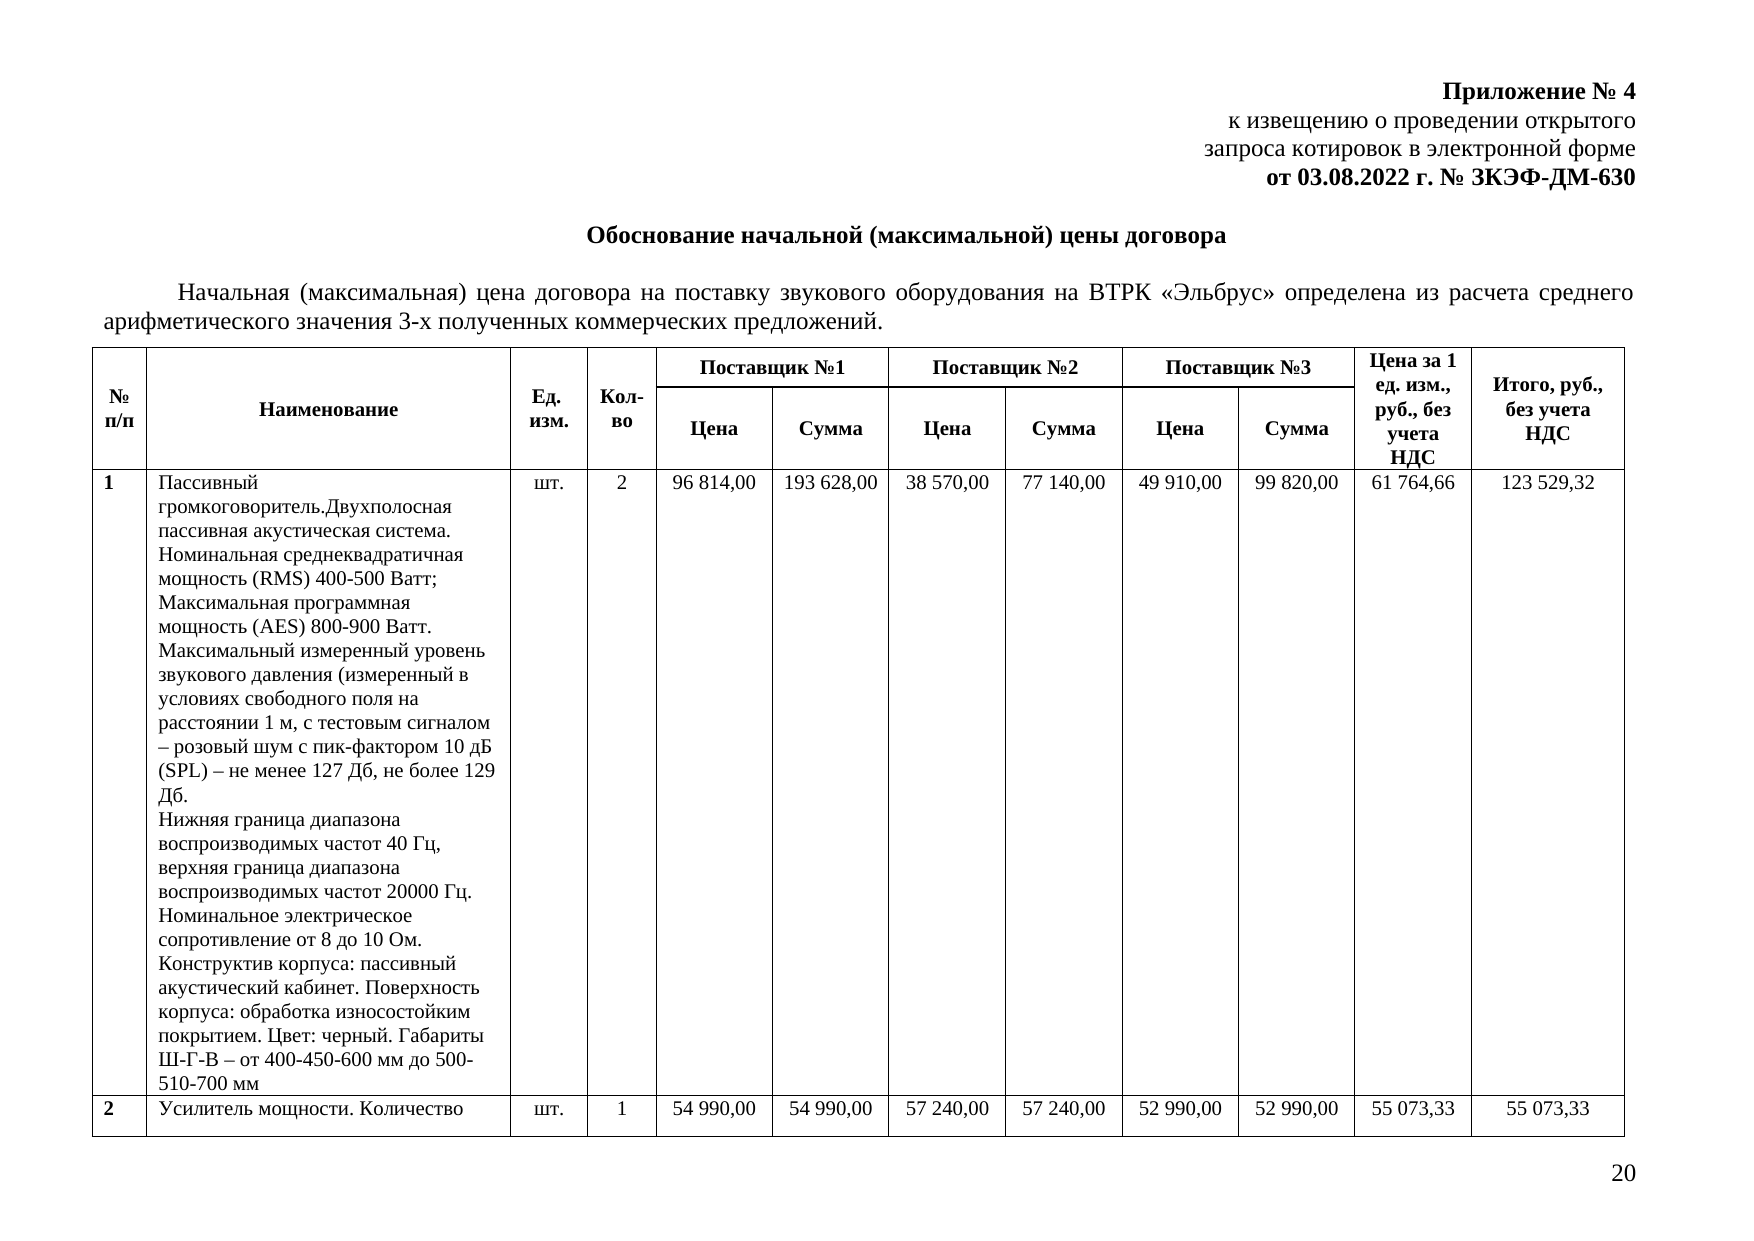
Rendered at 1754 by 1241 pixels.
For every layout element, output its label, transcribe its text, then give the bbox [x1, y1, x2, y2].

table_header Ед. изм. [511, 348, 587, 469]
table_cell 55 073,33 [1355, 1096, 1471, 1136]
text Начальная (максимальная) цена договора на поставку звукового оборудования на ВТРК «Эльбрус» определена из расчета среднего арифметического значения 3-х полученных коммерческих предложений. [103, 277, 1636, 335]
table_cell Пассивный громкоговоритель.Двухполосная пассивная акустическая система. Номинальная среднеквадратичная мощность (RMS) 400-500 Ватт; Максимальная программная мощность (AES) 800-900 Ватт. Максимальный измеренный уровень звукового давления (измеренный в условиях свободного поля на расстоянии 1 м, с тестовым сигналом – розовый шум с пик-фактором 10 дБ (SPL) – не менее 127 Дб, не более 129 Дб. Нижняя граница диапазона воспроизводимых частот 40 Гц, верхняя граница диапазона воспроизводимых частот 20000 Гц. Номинальное электрическое сопротивление от 8 до 10 Ом. Конструктив корпуса: пассивный акустический кабинет. Поверхность корпуса: обработка износостойким покрытием. Цвет: черный. Габариты Ш-Г-В – от 400-450-600 мм до 500-510-700 мм [147, 470, 510, 1095]
table_cell 52 990,00 [1123, 1096, 1238, 1136]
table_header Поставщик №3 [1123, 348, 1354, 386]
table_cell 2 [588, 470, 656, 1095]
table_cell 57 240,00 [889, 1096, 1005, 1136]
text Приложение № 4 [103, 76, 1636, 105]
table_cell 55 073,33 [1472, 1096, 1624, 1136]
table_cell 57 240,00 [1006, 1096, 1122, 1136]
table_cell 49 910,00 [1123, 470, 1238, 1095]
table_header Итого, руб., без учета НДС [1472, 348, 1624, 469]
table_header Наименование [147, 348, 510, 469]
table_cell 1 [588, 1096, 656, 1136]
table_cell 2 [93, 1096, 146, 1136]
table_cell шт. [511, 1096, 587, 1136]
table_cell 99 820,00 [1239, 470, 1354, 1095]
table_cell 54 990,00 [773, 1096, 888, 1136]
table_cell 96 814,00 [657, 470, 772, 1095]
table_cell 54 990,00 [657, 1096, 772, 1136]
table_cell 38 570,00 [889, 470, 1005, 1095]
text Обоснование начальной (максимальной) цены договора [103, 220, 1636, 248]
text к извещению о проведении открытого запроса котировок в электронной форме [103, 105, 1636, 162]
text от 03.08.2022 г. № ЗКЭФ-ДМ-630 [103, 162, 1636, 191]
table_cell Цена [889, 388, 1005, 469]
table_cell 1 [93, 470, 146, 1095]
table_cell Цена [1123, 388, 1238, 469]
table_cell Сумма [1006, 388, 1122, 469]
table_cell Цена [657, 388, 772, 469]
table_cell шт. [511, 470, 587, 1095]
table_cell Сумма [1239, 388, 1354, 469]
table_header Кол-во [588, 348, 656, 469]
table_cell 77 140,00 [1006, 470, 1122, 1095]
table_header № п/п [93, 348, 146, 469]
table_cell 193 628,00 [773, 470, 888, 1095]
table_header Поставщик №2 [889, 348, 1122, 386]
table_header Цена за 1 ед. изм., руб., без учета НДС [1355, 348, 1471, 469]
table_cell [147, 1096, 510, 1136]
table_cell 61 764,66 [1355, 470, 1471, 1095]
table_cell 52 990,00 [1239, 1096, 1354, 1136]
table_header Поставщик №1 [657, 348, 888, 386]
table_cell 123 529,32 [1472, 470, 1624, 1095]
table_cell Сумма [773, 388, 888, 469]
